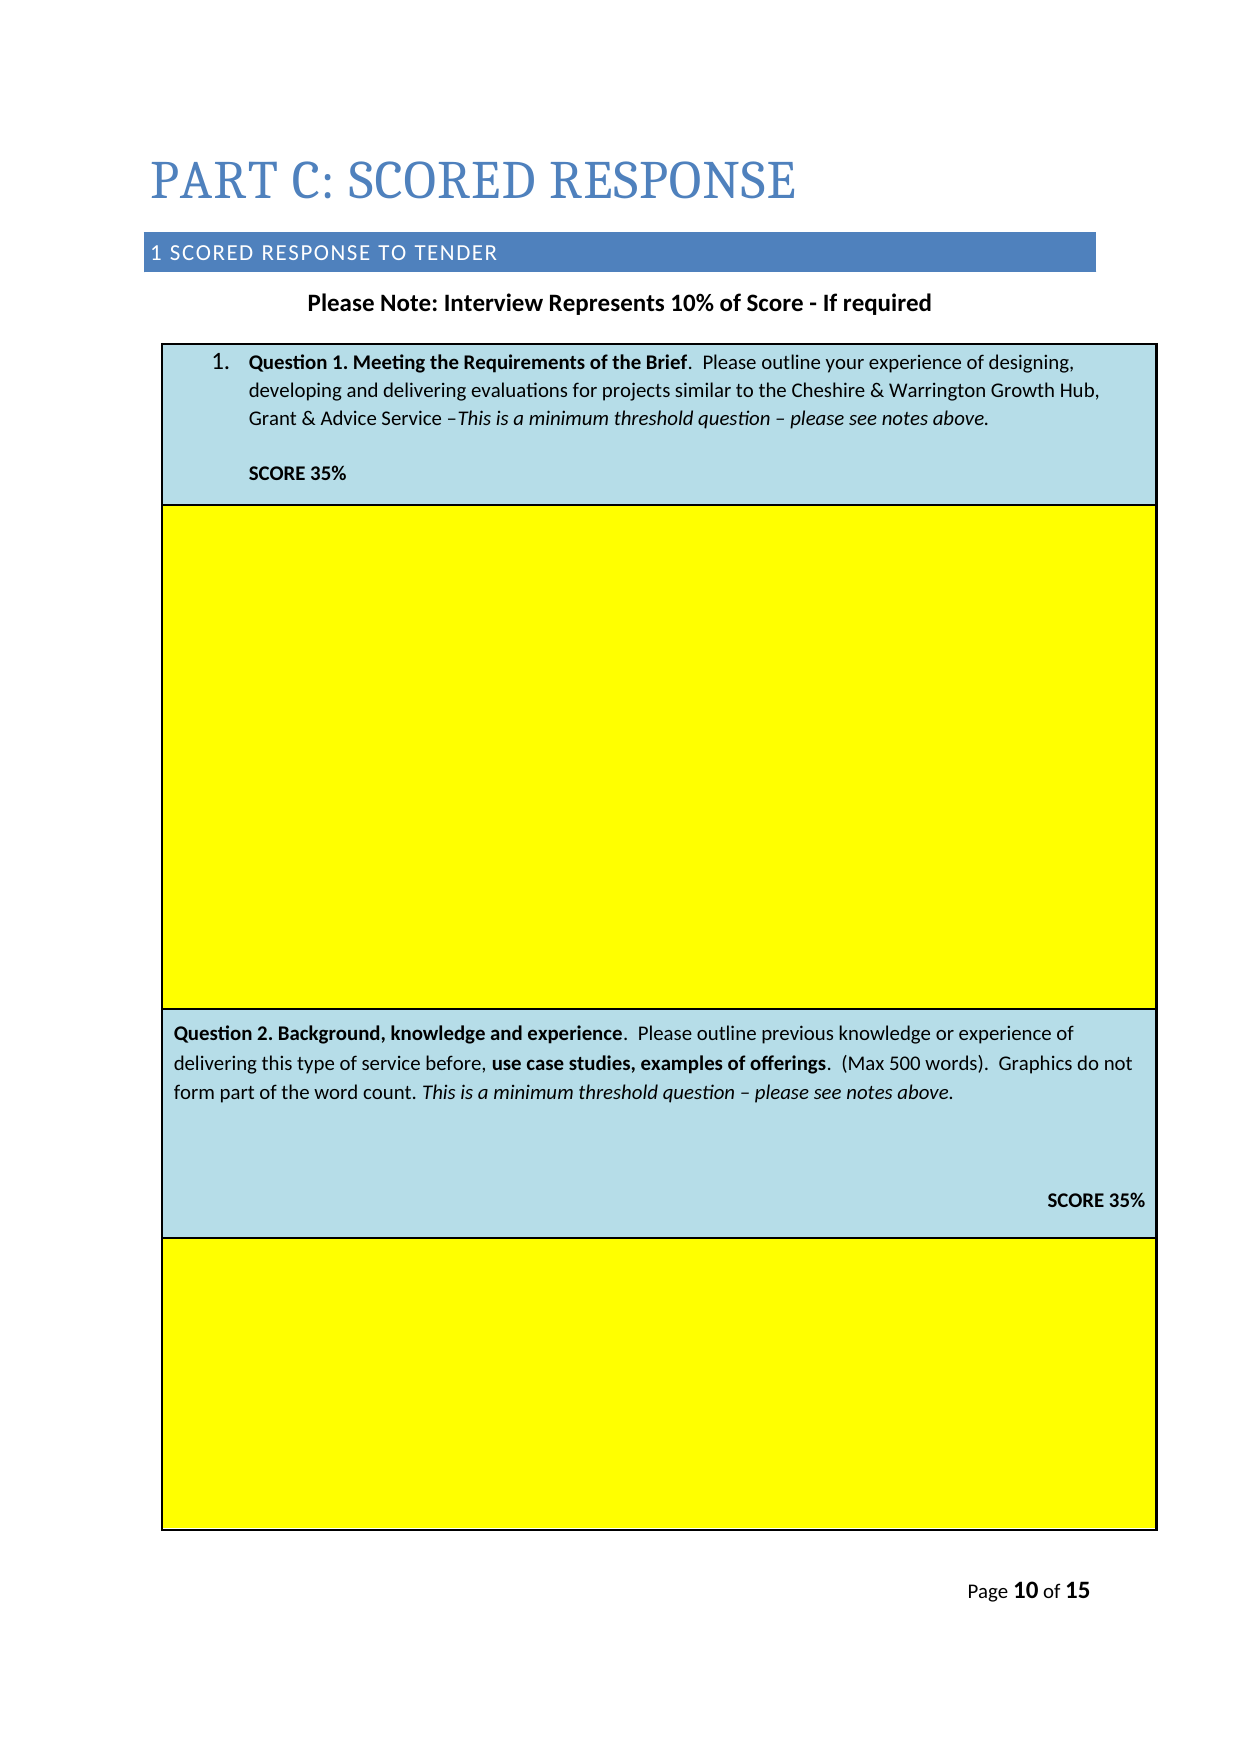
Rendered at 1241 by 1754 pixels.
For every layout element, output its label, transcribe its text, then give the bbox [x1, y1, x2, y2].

title PART C: Scored Response [150, 150, 1090, 212]
table_header Question 1. Meeting the Requirements of the Brief. Please outline your experience of designing, developing and delivering evaluations for projects similar to the Cheshire & Warrington Growth Hub, Grant & Advice Service –This is a minimum threshold question – please see notes above. SCORE 35% [163, 345, 1155, 504]
table_cell Question 2. Background, knowledge and experience. Please outline previous knowledge or experience of delivering this type of service before, use case studies, examples of offerings. (Max 500 words). Graphics do not form part of the word count. This is a minimum threshold question – please see notes above. SCORE 35% [163, 1010, 1155, 1237]
text Please Note: Interview Represents 10% of Score - If required [150, 287, 1090, 318]
subtitle 1 scored response to tender [150, 238, 1090, 266]
table_cell [163, 1239, 1155, 1528]
table_cell [163, 506, 1155, 1008]
